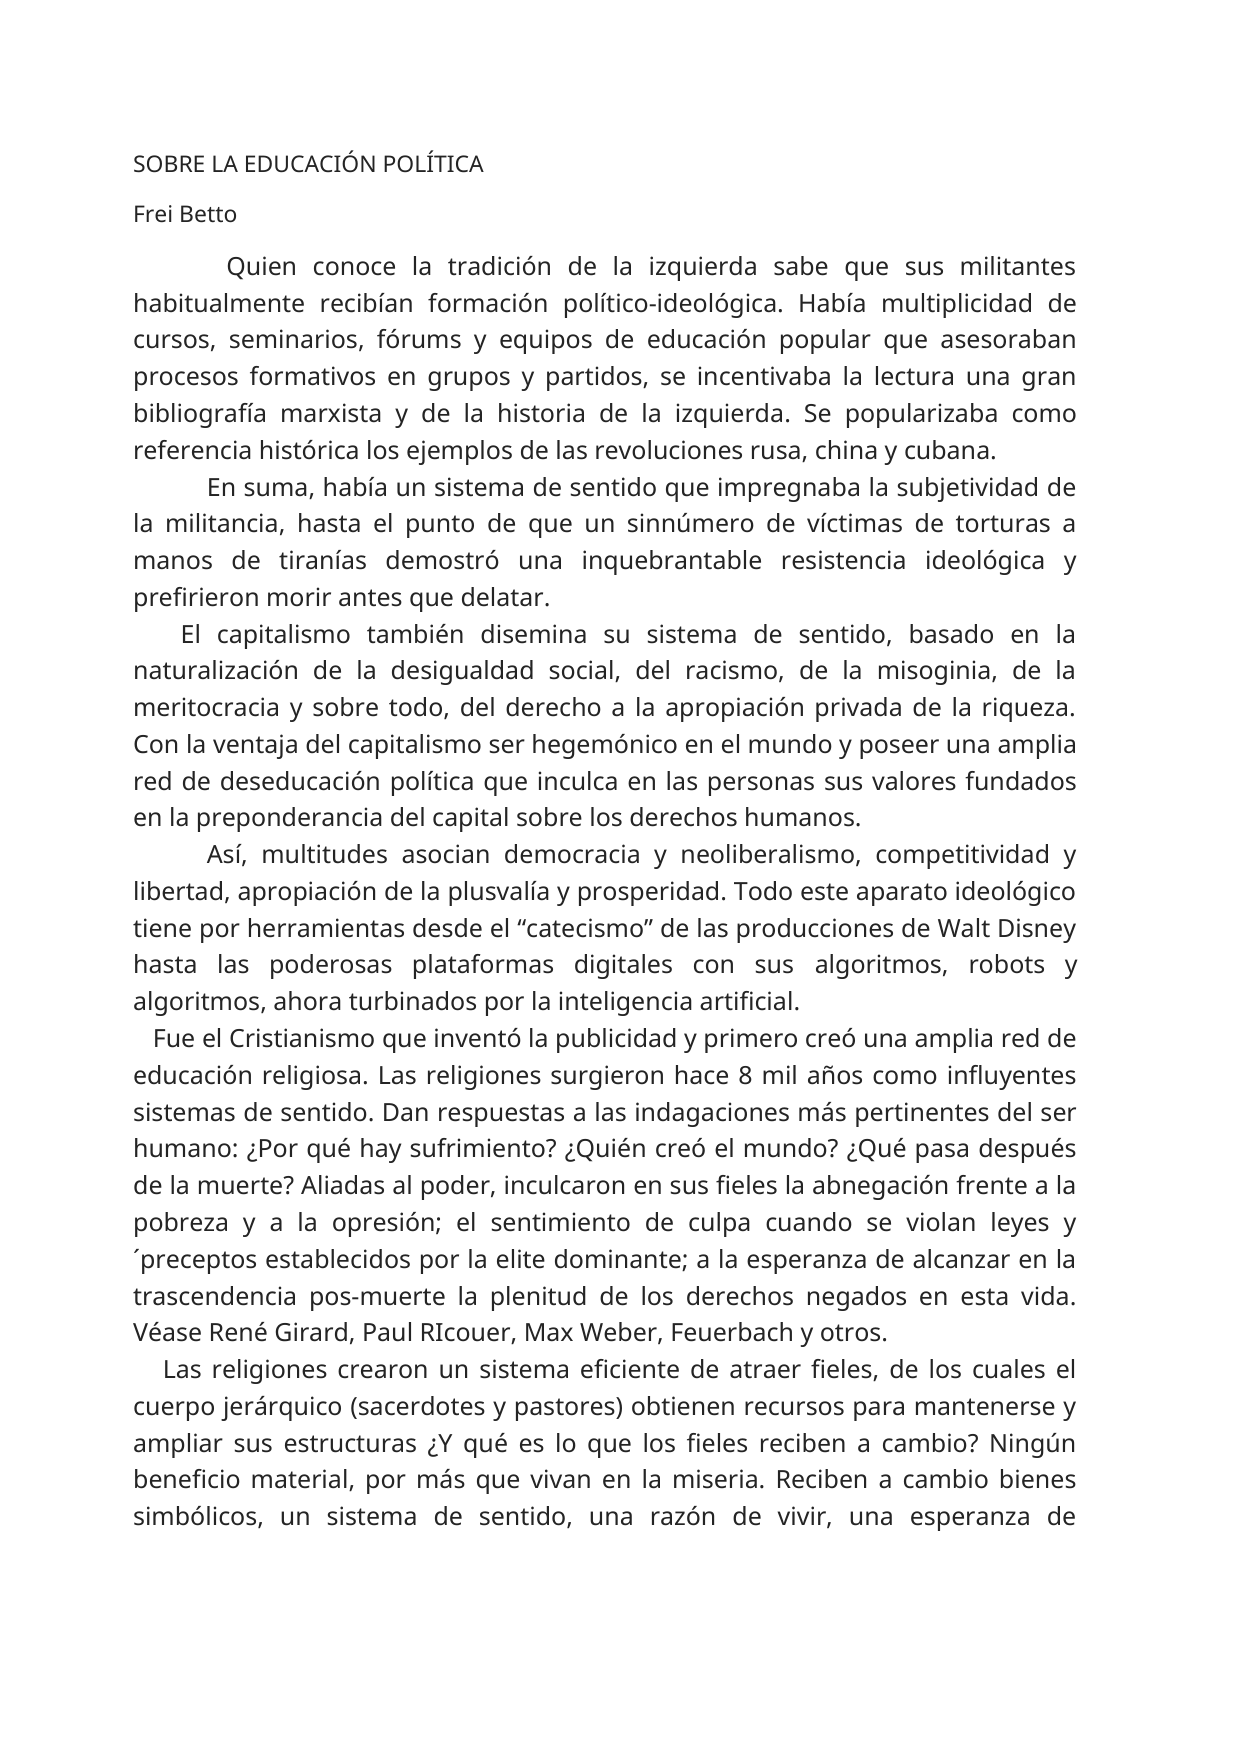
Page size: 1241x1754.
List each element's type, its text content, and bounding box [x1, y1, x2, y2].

text El capitalismo también disemina su sistema de sentido, basado en la naturalización de la desigualdad social, del racismo, de la misoginia, de la meritocracia y sobre todo, del derecho a la apropiación privada de la riqueza. Con la ventaja del capitalismo ser hegemónico en el mundo y poseer una amplia red de deseducación política que inculca en las personas sus valores fundados en la preponderancia del capital sobre los derechos humanos. [133, 616, 1078, 834]
text SOBRE LA EDUCACIÓN POLÍTICA [133, 148, 1137, 179]
text Así, multitudes asocian democracia y neoliberalismo, competitividad y libertad, apropiación de la plusvalía y prosperidad. Todo este aparato ideológico tiene por herramientas desde el “catecismo” de las producciones de Walt Disney hasta las poderosas plataformas digitales con sus algoritmos, robots y algoritmos, ahora turbinados por la inteligencia artificial. [133, 837, 1078, 1018]
text Quien conoce la tradición de la izquierda sabe que sus militantes habitualmente recibían formación político-ideológica. Había multiplicidad de cursos, seminarios, fórums y equipos de educación popular que asesoraban procesos formativos en grupos y partidos, se incentivaba la lectura una gran bibliografía marxista y de la historia de la izquierda. Se popularizaba como referencia histórica los ejemplos de las revoluciones rusa, china y cubana. [133, 248, 1078, 466]
text Frei Betto [133, 198, 1137, 229]
text En suma, había un sistema de sentido que impregnaba la subjetividad de la militancia, hasta el punto de que un sinnúmero de víctimas de torturas a manos de tiranías demostró una inquebrantable resistencia ideológica y prefirieron morir antes que delatar. [133, 469, 1078, 613]
